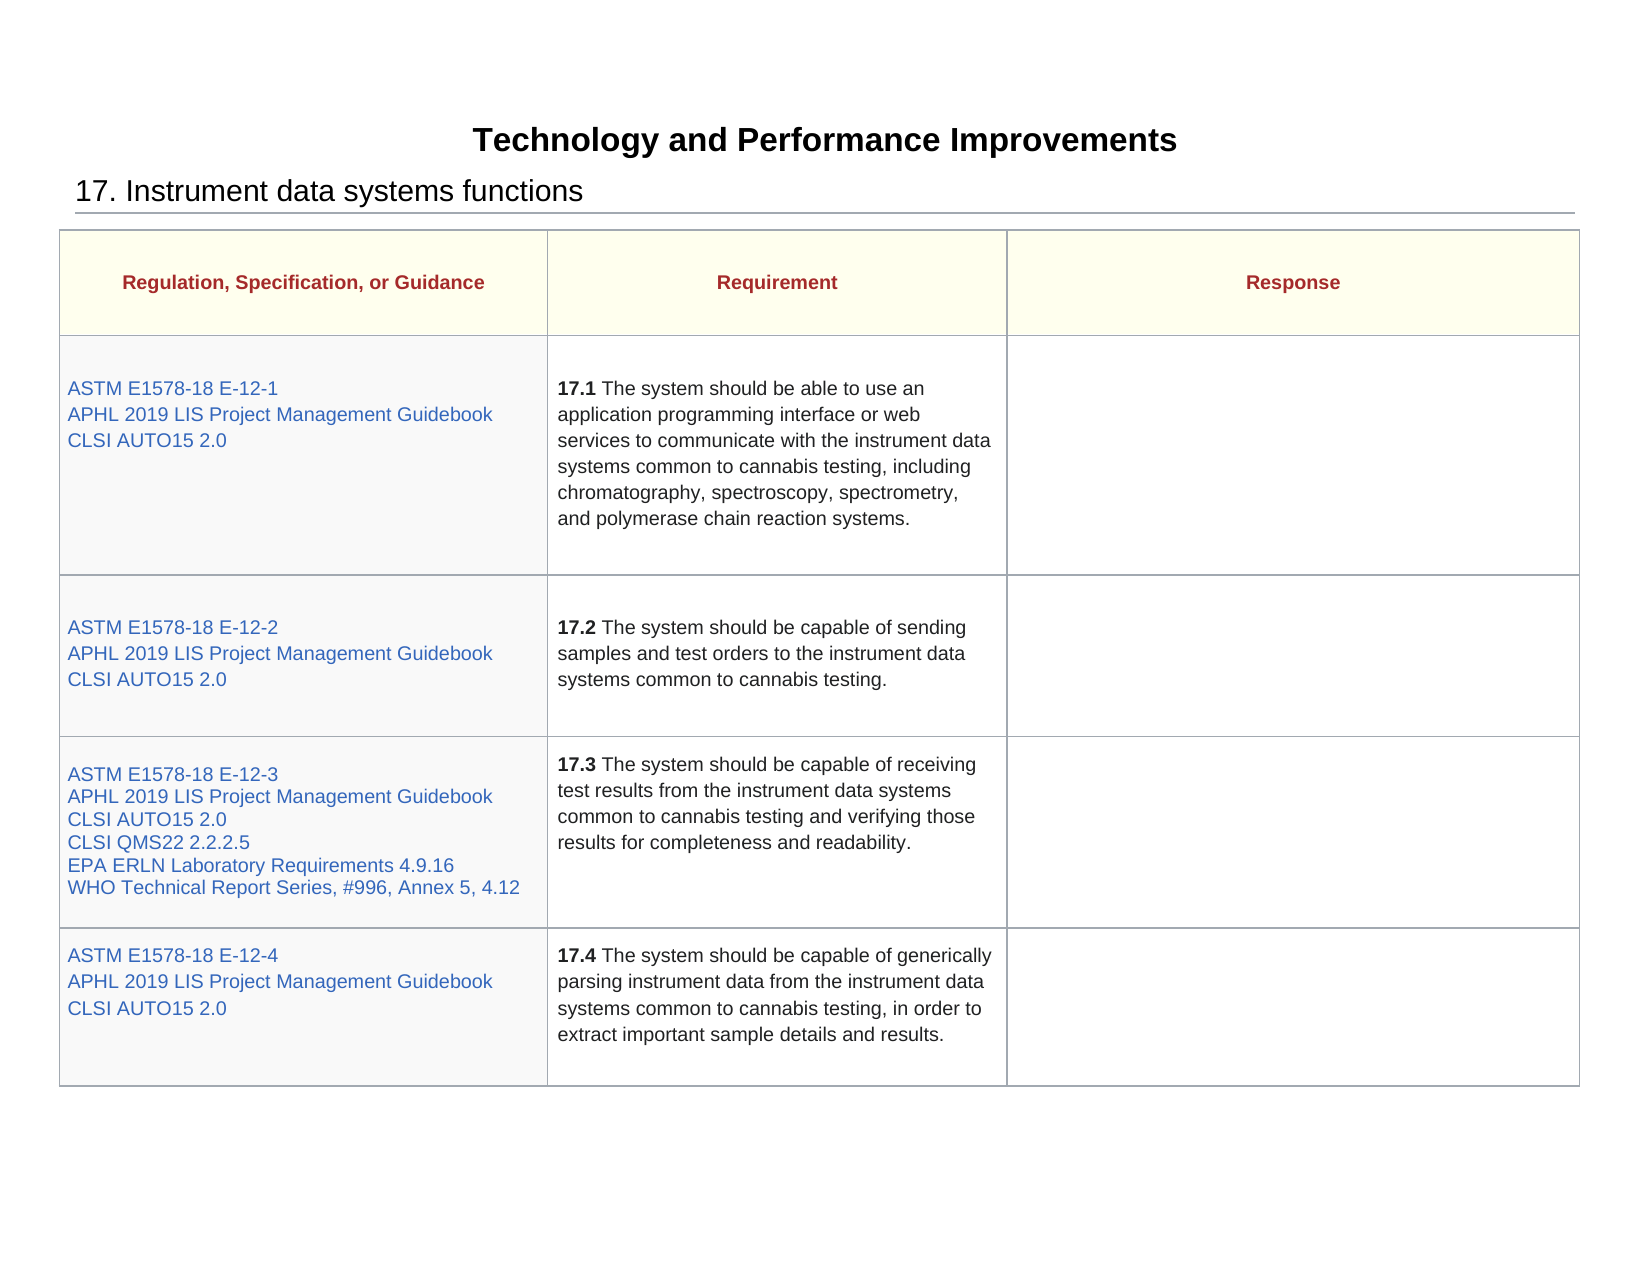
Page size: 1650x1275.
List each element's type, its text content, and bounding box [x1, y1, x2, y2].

table_cell [1008, 336, 1579, 574]
table_cell ASTM E1578-18 E-12-4 APHL 2019 LIS Project Management Guidebook CLSI AUTO15 2.0 [60, 929, 547, 1085]
table_cell [1008, 929, 1579, 1085]
table_cell [1008, 737, 1579, 927]
subtitle Technology and Performance Improvements [75, 120, 1575, 158]
subtitle 17. Instrument data systems functions [75, 173, 1575, 212]
table_header Requirement [548, 231, 1006, 334]
table_cell ASTM E1578-18 E-12-3 APHL 2019 LIS Project Management Guidebook CLSI AUTO15 2.0 CLSI QMS22 2.2.2.5 EPA ERLN Laboratory Requirements 4.9.16 WHO Technical Report Series, #996, Annex 5, 4.12 [60, 737, 547, 927]
table_cell [1008, 576, 1579, 736]
table_header Response [1008, 231, 1579, 334]
table_cell 17.3 The system should be capable of receiving test results from the instrument data systems common to cannabis testing and verifying those results for completeness and readability. [548, 737, 1006, 927]
table_cell 17.1 The system should be able to use an application programming interface or web services to communicate with the instrument data systems common to cannabis testing, including chromatography, spectroscopy, spectrometry, and polymerase chain reaction systems. [548, 336, 1006, 574]
table_cell ASTM E1578-18 E-12-2 APHL 2019 LIS Project Management Guidebook CLSI AUTO15 2.0 [60, 576, 547, 736]
table_header Regulation, Specification, or Guidance [60, 231, 547, 334]
table_cell 17.4 The system should be capable of generically parsing instrument data from the instrument data systems common to cannabis testing, in order to extract important sample details and results. [548, 929, 1006, 1085]
table_cell 17.2 The system should be capable of sending samples and test orders to the instrument data systems common to cannabis testing. [548, 576, 1006, 736]
table_cell ASTM E1578-18 E-12-1 APHL 2019 LIS Project Management Guidebook CLSI AUTO15 2.0 [60, 336, 547, 574]
